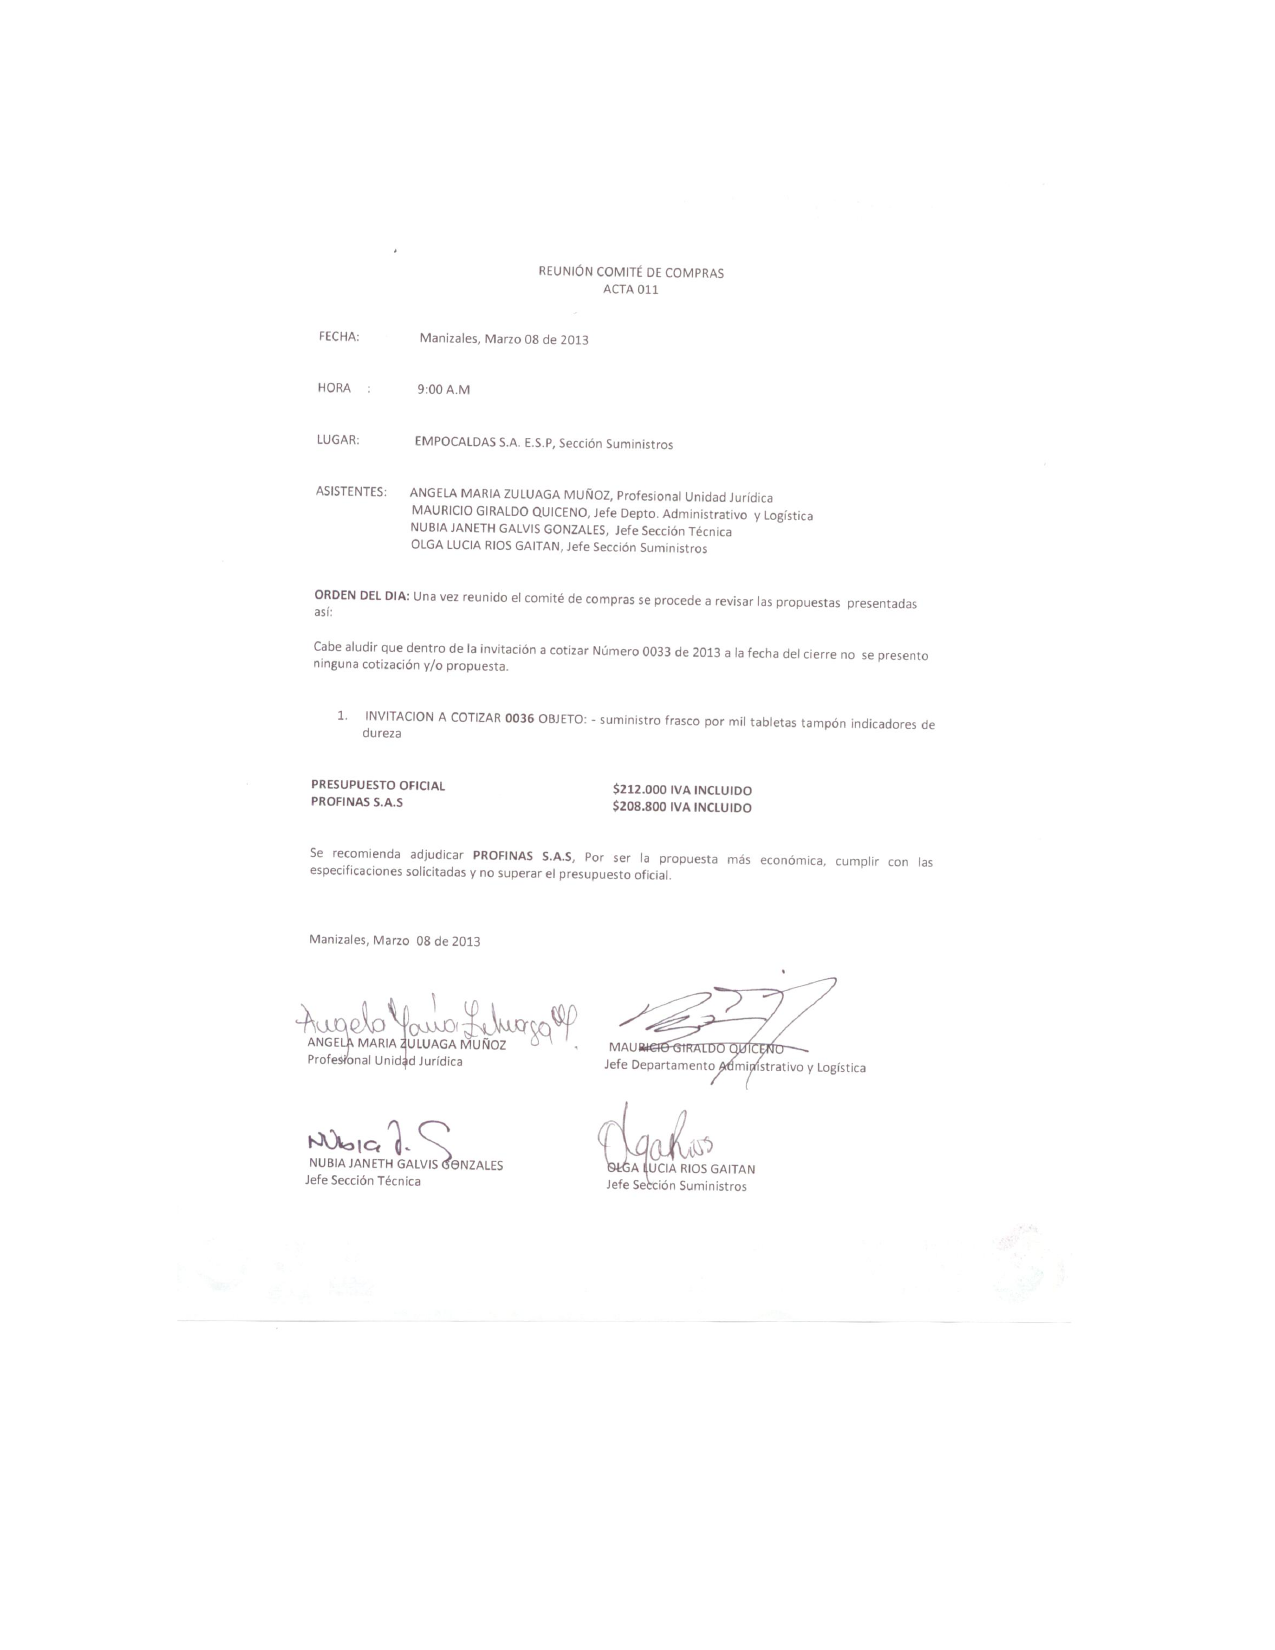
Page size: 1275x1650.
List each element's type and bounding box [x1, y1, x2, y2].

picture [177, 147, 1098, 1408]
